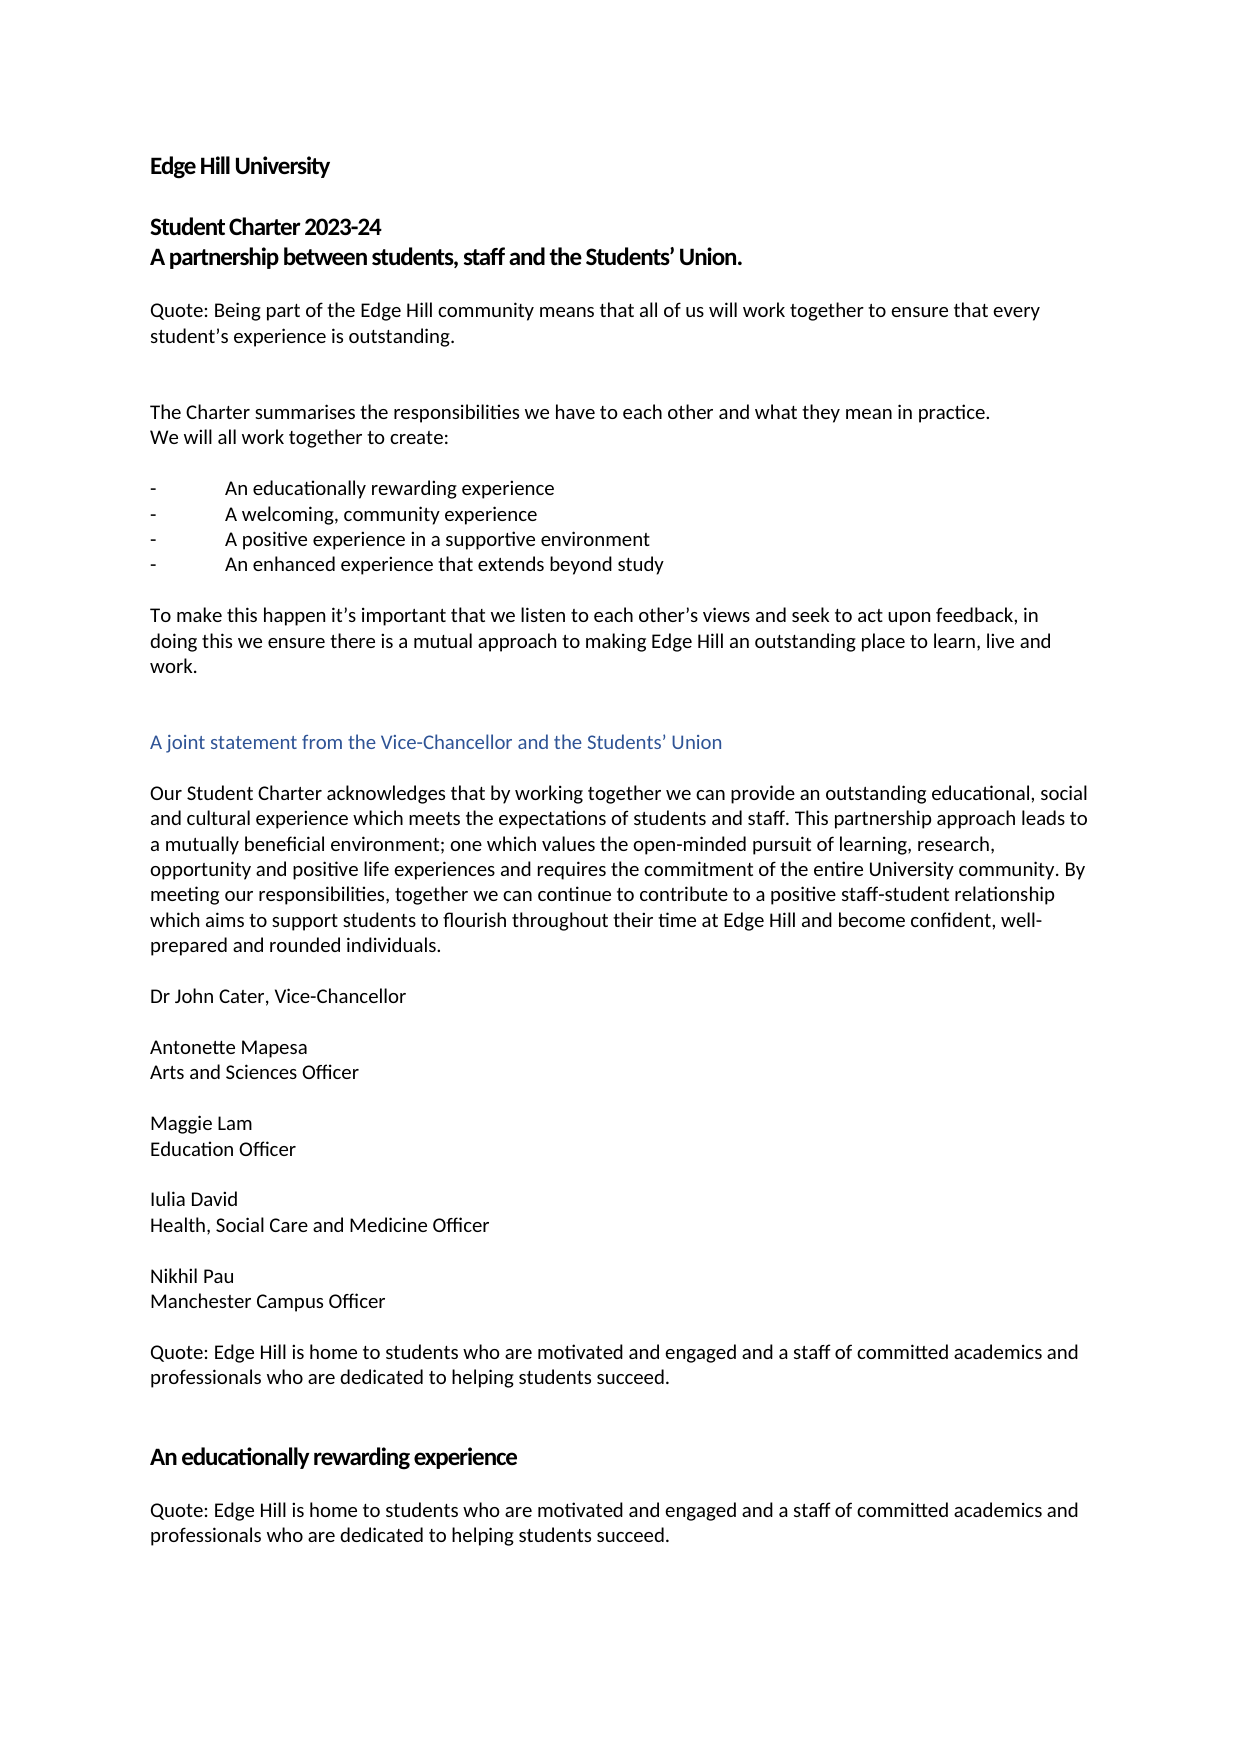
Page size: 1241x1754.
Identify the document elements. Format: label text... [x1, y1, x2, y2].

text ﻿Antonette Mapesa [150, 1034, 1090, 1059]
text Maggie Lam [150, 1110, 1090, 1136]
text Manchester Campus Officer [150, 1288, 1090, 1314]
text An educationally rewarding experience [150, 1441, 1090, 1471]
text ﻿The Charter summarises the responsibilities we have to each other and what they mean in practice. [150, 399, 1090, 424]
text Quote: ﻿Edge Hill is home to students who are motivated and engaged and a staff of committed academics and professionals who are dedicated to helping students succeed. [150, 1339, 1090, 1390]
title A partnership between students, staff and the Students’ Union. [150, 242, 1090, 272]
text Quote: ﻿Edge Hill is home to students who are motivated and engaged and a staff of committed academics and professionals who are dedicated to helping students succeed. [150, 1497, 1090, 1548]
title Edge Hill University [150, 150, 1090, 181]
text Education Officer [150, 1136, 1090, 1161]
text To make this happen it’s important that we listen to each other’s views and seek to act upon feedback, in doing this we ensure there is a mutual approach to making Edge Hill an outstanding place to learn, live and work. [150, 602, 1090, 679]
text ﻿Dr John Cater, Vice-Chancellor [150, 983, 1090, 1009]
text - An enhanced experience that extends beyond study [150, 552, 1090, 577]
text Arts and Sciences Officer [150, 1059, 1090, 1085]
text - An educationally rewarding experience [150, 475, 1090, 501]
text Health, Social Care and Medicine Officer [150, 1212, 1090, 1237]
text We will all work together to create: [150, 424, 1090, 450]
text Nikhil Pau [150, 1263, 1090, 1288]
text - A welcoming, community experience [150, 501, 1090, 526]
text - A positive experience in a supportive environment [150, 526, 1090, 552]
text ﻿Our Student Charter acknowledges that by working together we can provide an outstanding educational, social and cultural experience which meets the expectations of students and staff. This partnership approach leads to a mutually beneficial environment; one which values the open-minded pursuit of learning, research, opportunity and positive life experiences and requires the commitment of the entire University community. By meeting our responsibilities, together we can continue to contribute to a positive staff-student relationship which aims to support students to flourish throughout their time at Edge Hill and become confident, well-prepared and rounded individuals. [150, 780, 1090, 958]
text Iulia David [150, 1187, 1090, 1212]
text Quote: ﻿Being part of the Edge Hill community means that all of us will work together to ensure that every student’s experience is outstanding. [150, 297, 1090, 348]
title ﻿Student Charter 2023-24 [150, 211, 1090, 242]
subtitle A joint statement from the Vice-Chancellor and the Students’ Union [150, 729, 1090, 754]
